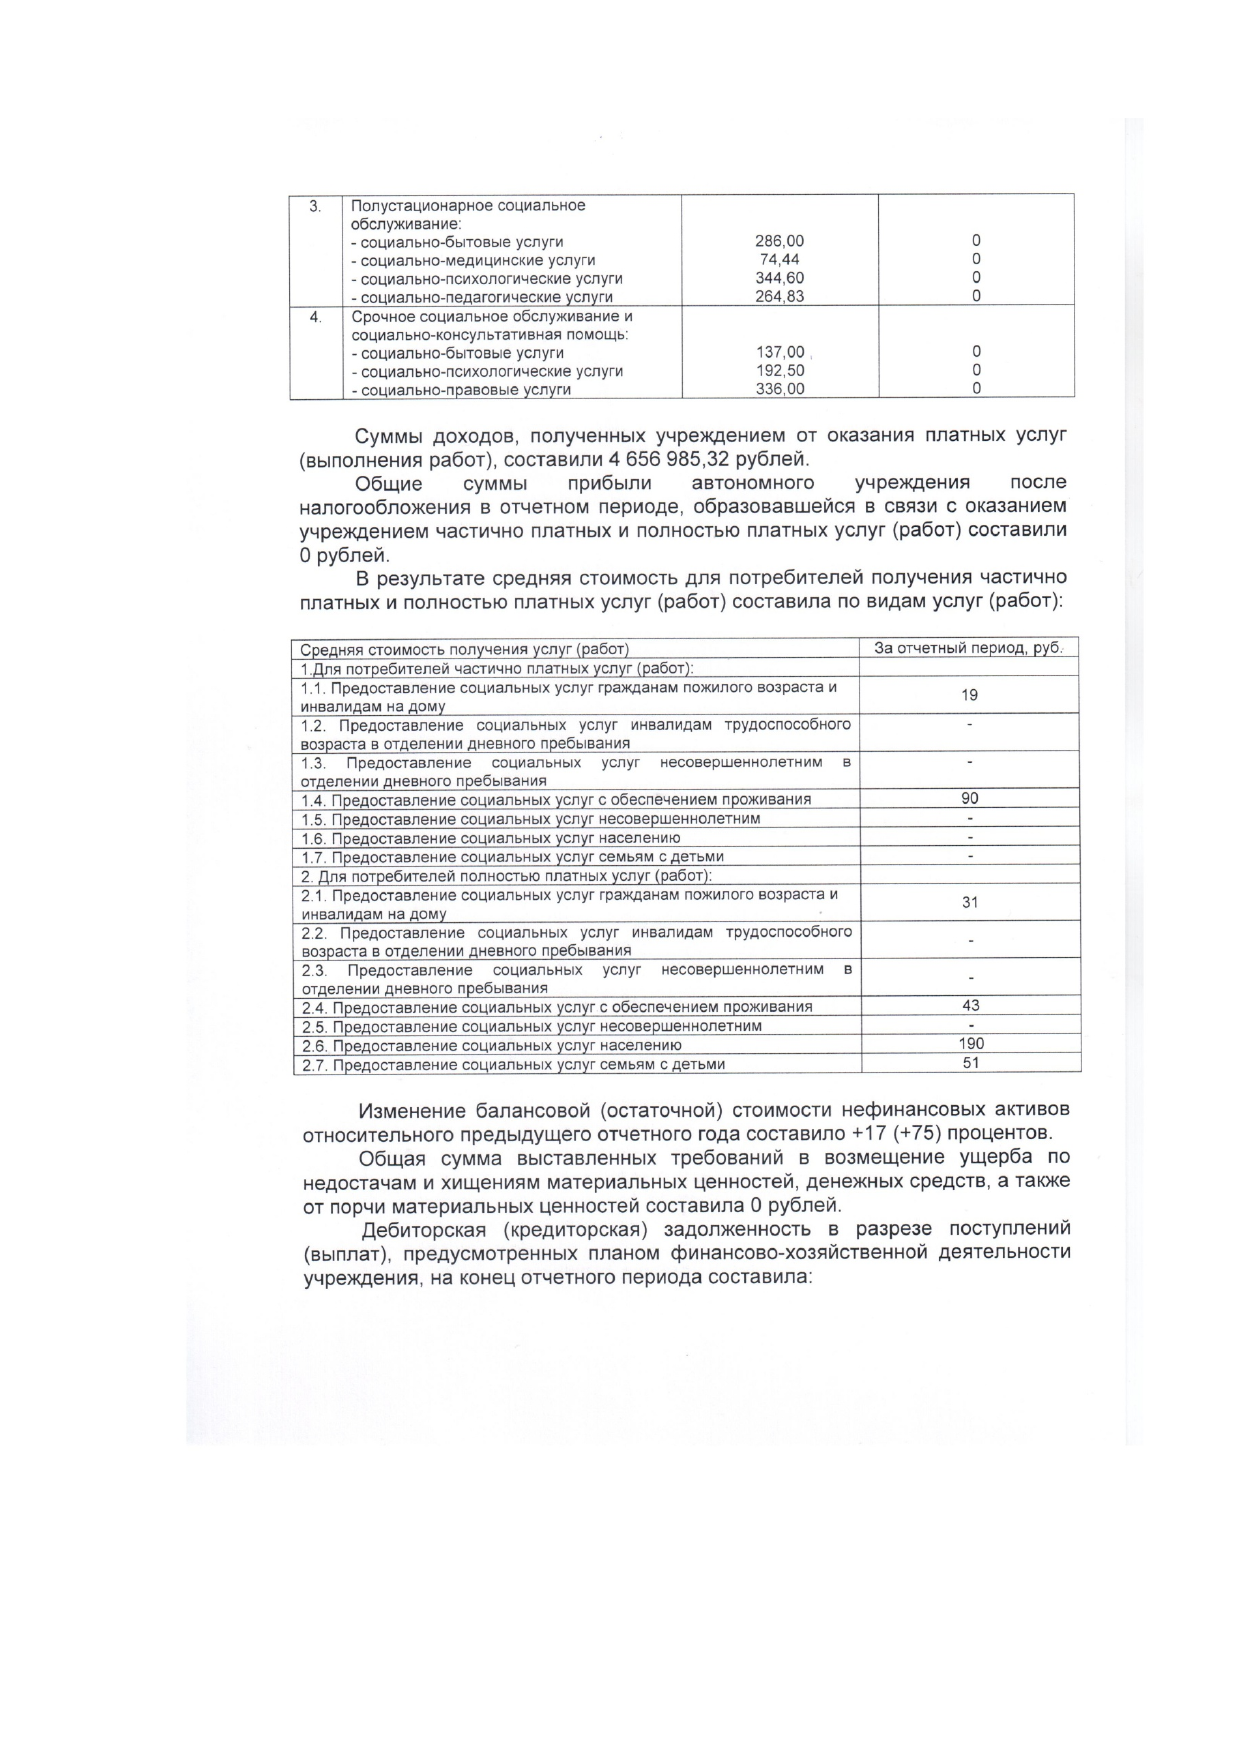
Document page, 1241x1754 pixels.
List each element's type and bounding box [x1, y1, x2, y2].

picture [177, 118, 1152, 1458]
